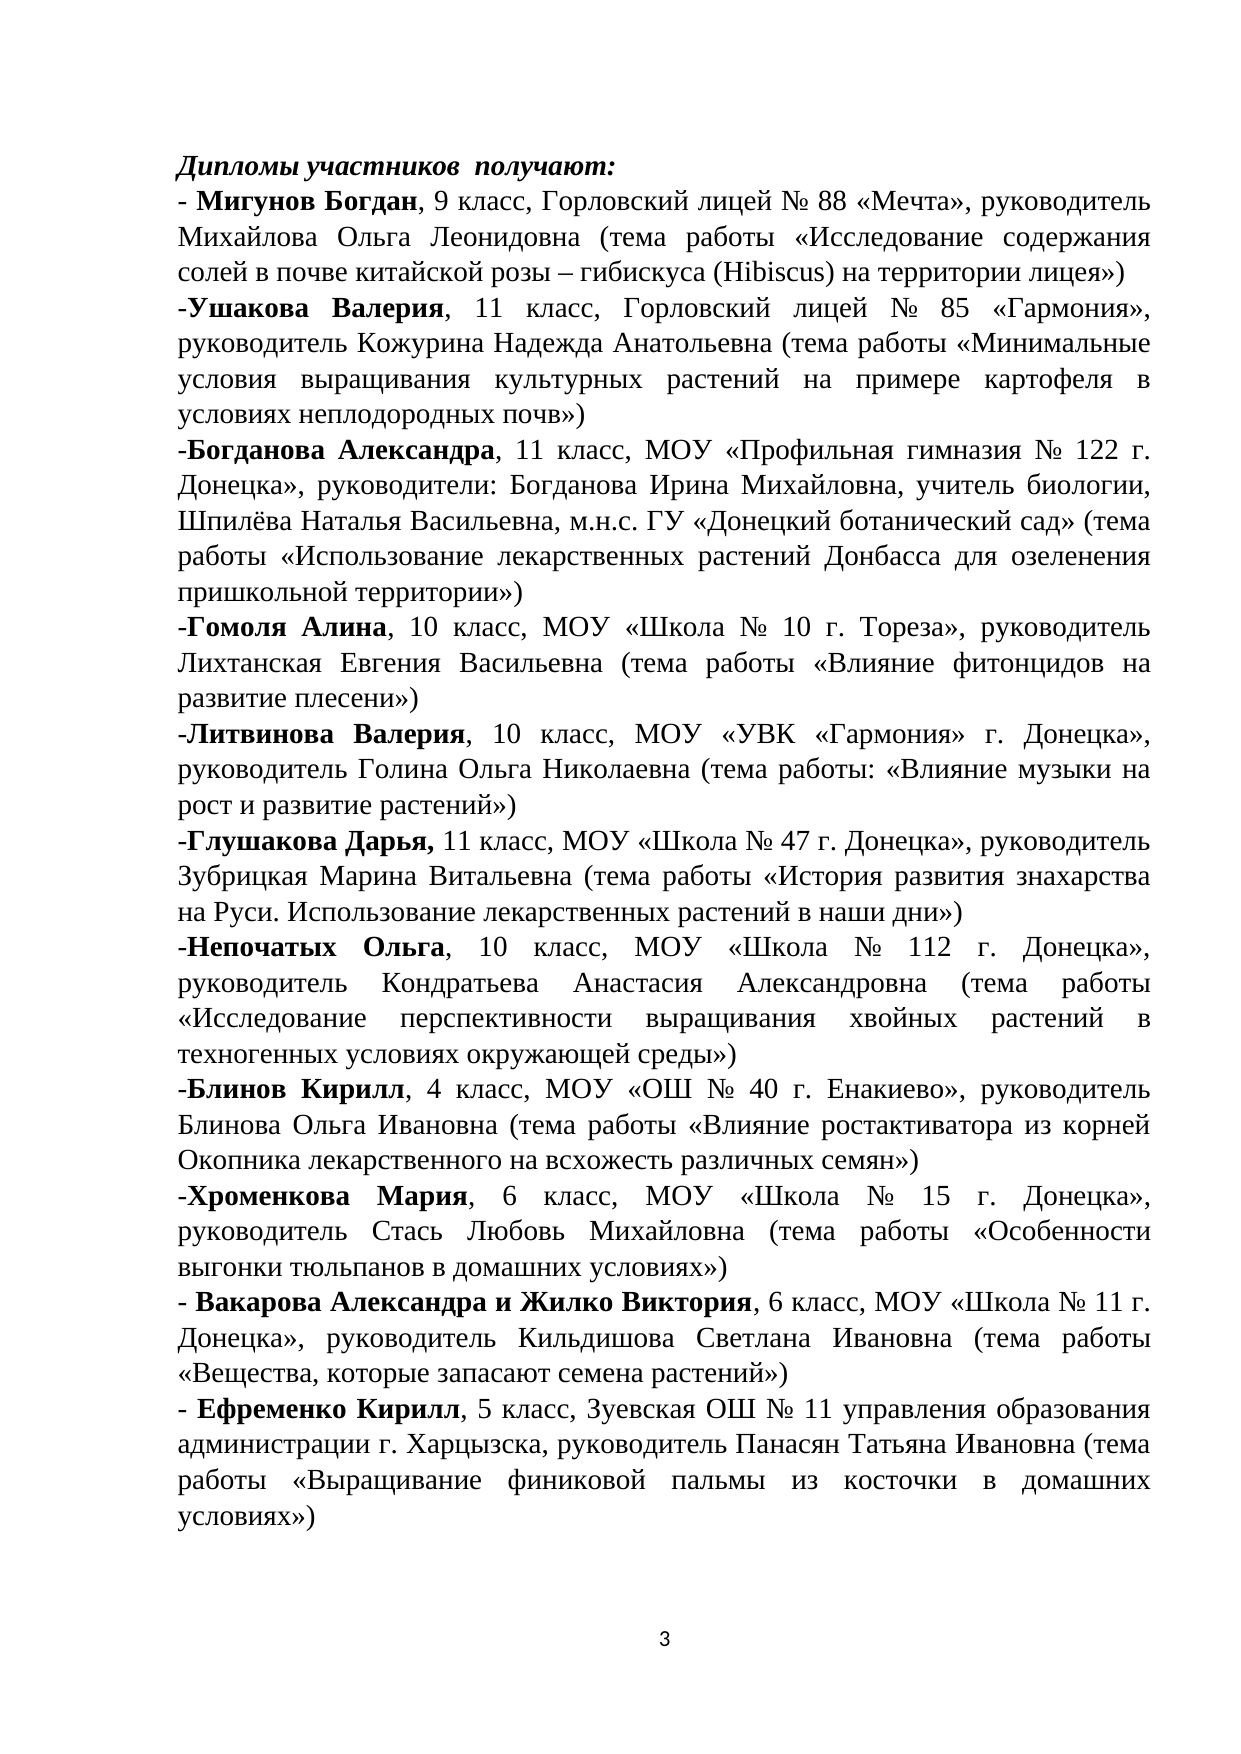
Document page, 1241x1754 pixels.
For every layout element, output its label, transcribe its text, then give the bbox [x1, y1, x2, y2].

text - Вакарова Александра и Жилко Виктория, 6 класс, МОУ «Школа № 11 г. Донецка», руководитель Кильдишова Светлана Ивановна (тема работы «Вещества, которые запасают семена растений») [177, 1284, 1152, 1389]
text -Ушакова Валерия, 11 класс, Горловский лицей № 85 «Гармония», руководитель Кожурина Надежда Анатольевна (тема работы «Минимальные условия выращивания культурных растений на примере картофеля в условиях неплодородных почв») [177, 290, 1152, 430]
text -Хроменкова Мария, 6 класс, МОУ «Школа № 15 г. Донецка», руководитель Стась Любовь Михайловна (тема работы «Особенности выгонки тюльпанов в домашних условиях») [177, 1178, 1152, 1282]
text -Блинов Кирилл, 4 класс, МОУ «ОШ № 40 г. Енакиево», руководитель Блинова Ольга Ивановна (тема работы «Влияние ростактиватора из корней Окопника лекарственного на всхожесть различных семян») [177, 1071, 1152, 1176]
text -Литвинова Валерия, 10 класс, МОУ «УВК «Гармония» г. Донецка», руководитель Голина Ольга Николаевна (тема работы: «Влияние музыки на рост и развитие растений») [177, 716, 1152, 821]
text - Мигунов Богдан, 9 класс, Горловский лицей № 88 «Мечта», руководитель Михайлова Ольга Леонидовна (тема работы «Исследование содержания солей в почве китайской розы – гибискуса (Hibiscus) на территории лицея») [177, 183, 1152, 288]
text -Глушакова Дарья, 11 класс, МОУ «Школа № 47 г. Донецка», руководитель Зубрицкая Марина Витальевна (тема работы «История развития знахарства на Руси. Использование лекарственных растений в наши дни») [177, 823, 1152, 927]
text -Гомоля Алина, 10 класс, МОУ «Школа № 10 г. Тореза», руководитель Лихтанская Евгения Васильевна (тема работы «Влияние фитонцидов на развитие плесени») [177, 609, 1152, 714]
text Дипломы участников получают: [177, 148, 1152, 181]
text - Ефременко Кирилл, 5 класс, Зуевская ОШ № 11 управления образования администрации г. Харцызска, руководитель Панасян Татьяна Ивановна (тема работы «Выращивание финиковой пальмы из косточки в домашних условиях») [177, 1391, 1152, 1531]
text -Непочатых Ольга, 10 класс, МОУ «Школа № 112 г. Донецка», руководитель Кондратьева Анастасия Александровна (тема работы «Исследование перспективности выращивания хвойных растений в техногенных условиях окружающей среды») [177, 929, 1152, 1069]
text -Богданова Александра, 11 класс, МОУ «Профильная гимназия № 122 г. Донецка», руководители: Богданова Ирина Михайловна, учитель биологии, Шпилёва Наталья Васильевна, м.н.с. ГУ «Донецкий ботанический сад» (тема работы «Использование лекарственных растений Донбасса для озеленения пришкольной территории») [177, 432, 1152, 608]
